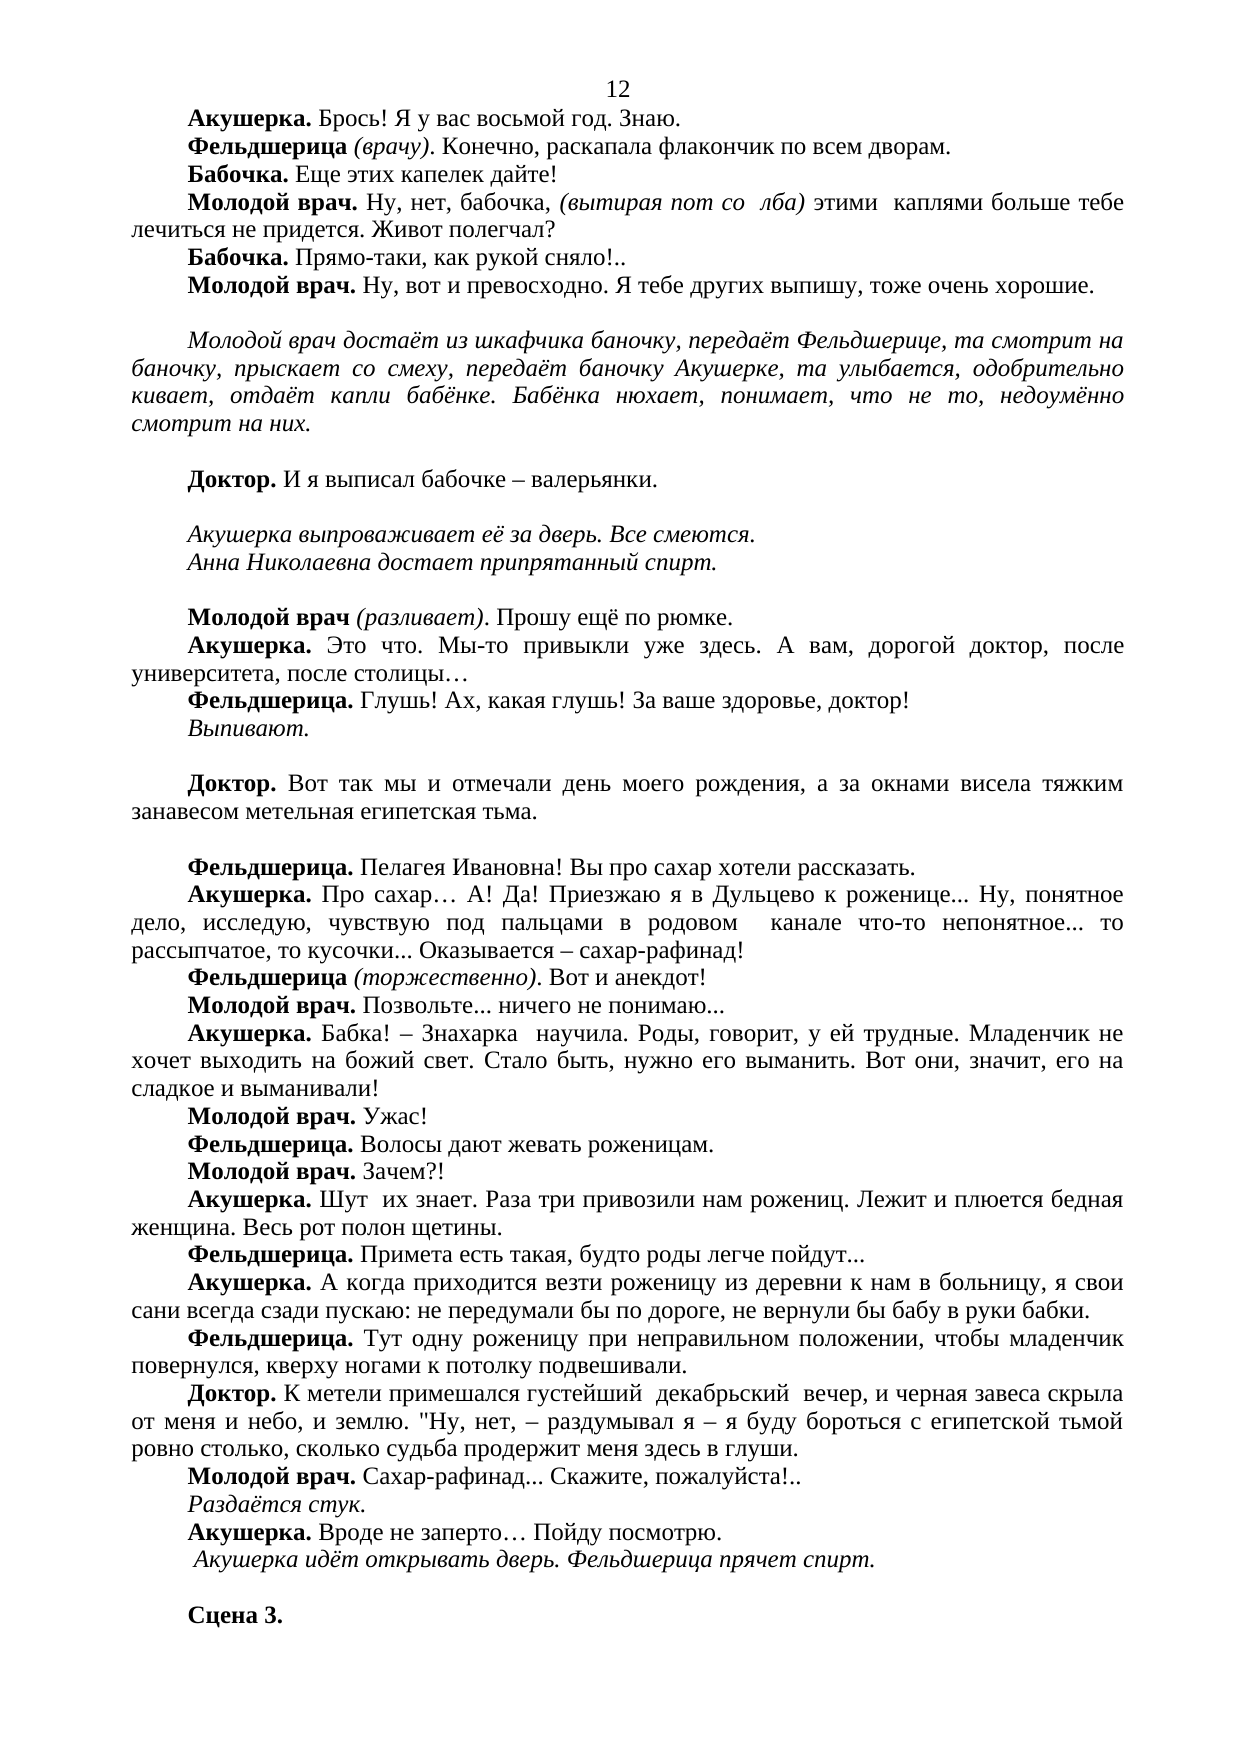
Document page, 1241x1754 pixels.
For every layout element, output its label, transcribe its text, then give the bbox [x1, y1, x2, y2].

text Анна Николаевна достает припрятанный спирт. [131, 548, 1125, 576]
text Акушерка. Про сахар… А! Да! Приезжаю я в Дульцево к роженице... Ну, понятное дело, исследую, чувствую под пальцами в родовом канале что-то непонятное... то рассыпчатое, то кусочки... Оказывается – сахар-рафинад! [131, 880, 1125, 963]
text Молодой врач. Зачем?! [131, 1157, 1125, 1185]
text Акушерка. Вроде не заперто… Пойду посмотрю. [131, 1518, 1125, 1545]
text Акушерка. Это что. Мы-то привыкли уже здесь. А вам, дорогой доктор, после университета, после столицы… [131, 631, 1125, 686]
text Акушерка. Шут их знает. Раза три привозили нам рожениц. Лежит и плюется бедная женщина. Весь рот полон щетины. [131, 1185, 1125, 1241]
text Акушерка. Брось! Я у вас восьмой год. Знаю. [131, 104, 1125, 132]
text Молодой врач достаёт из шкафчика баночку, передаёт Фельдшерице, та смотрит на баночку, прыскает со смеху, передаёт баночку Акушерке, та улыбается, одобрительно кивает, отдаёт капли бабёнке. Бабёнка нюхает, понимает, что не то, недоумённо смотрит на них. [131, 326, 1125, 437]
text Бабочка. Еще этих капелек дайте! [131, 160, 1125, 188]
text Фельдшерица (торжественно). Вот и анекдот! [131, 963, 1125, 991]
text Фельдшерица (врачу). Конечно, раскапала флакончик по всем дворам. [131, 132, 1125, 160]
text Акушерка. А когда приходится везти роженицу из деревни к нам в больницу, я свои сани всегда сзади пускаю: не передумали бы по дороге, не вернули бы бабу в руки бабки. [131, 1268, 1125, 1324]
text Доктор. К метели примешался густейший декабрьский вечер, и черная завеса скрыла от меня и небо, и землю. "Ну, нет, – раздумывал я – я буду бороться с египетской тьмой ровно столько, сколько судьба продержит меня здесь в глуши. [131, 1379, 1125, 1462]
text Молодой врач. Ужас! [131, 1102, 1125, 1130]
text Сцена 3. [131, 1601, 1125, 1628]
text Фельдшерица. Тут одну роженицу при неправильном положении, чтобы младенчик повернулся, кверху ногами к потолку подвешивали. [131, 1324, 1125, 1379]
text Доктор. И я выписал бабочке – валерьянки. [131, 465, 1125, 492]
text Молодой врач (разливает). Прошу ещё по рюмке. [131, 603, 1125, 631]
text Фельдшерица. Пелагея Ивановна! Вы про сахар хотели рассказать. [131, 853, 1125, 880]
text Молодой врач. Ну, нет, бабочка, (вытирая пот со лба) этими каплями больше тебе лечиться не придется. Живот полегчал? [131, 188, 1125, 243]
text Акушерка. Бабка! – Знахарка научила. Роды, говорит, у ей трудные. Младенчик не хочет выходить на божий свет. Стало быть, нужно его выманить. Вот они, значит, его на сладкое и выманивали! [131, 1019, 1125, 1102]
text Молодой врач. Сахар-рафинад... Скажите, пожалуйста!.. [131, 1462, 1125, 1490]
text Раздаётся стук. [131, 1490, 1125, 1518]
text Молодой врач. Ну, вот и превосходно. Я тебе других выпишу, тоже очень хорошие. [131, 271, 1125, 298]
text Доктор. Вот так мы и отмечали день моего рождения, а за окнами висела тяжким занавесом метельная египетская тьма. [131, 769, 1125, 825]
text Акушерка выпроваживает её за дверь. Все смеются. [131, 520, 1125, 548]
text Фельдшерица. Примета есть такая, будто роды легче пойдут... [131, 1241, 1125, 1268]
text Бабочка. Прямо-таки, как рукой сняло!.. [131, 243, 1125, 271]
text Фельдшерица. Волосы дают жевать роженицам. [131, 1130, 1125, 1157]
text Акушерка идёт открывать дверь. Фельдшерица прячет спирт. [131, 1545, 1125, 1573]
text Выпивают. [131, 714, 1125, 742]
text Молодой врач. Позвольте... ничего не понимаю... [131, 991, 1125, 1019]
text Фельдшерица. Глушь! Ах, какая глушь! За ваше здоровье, доктор! [131, 686, 1125, 714]
